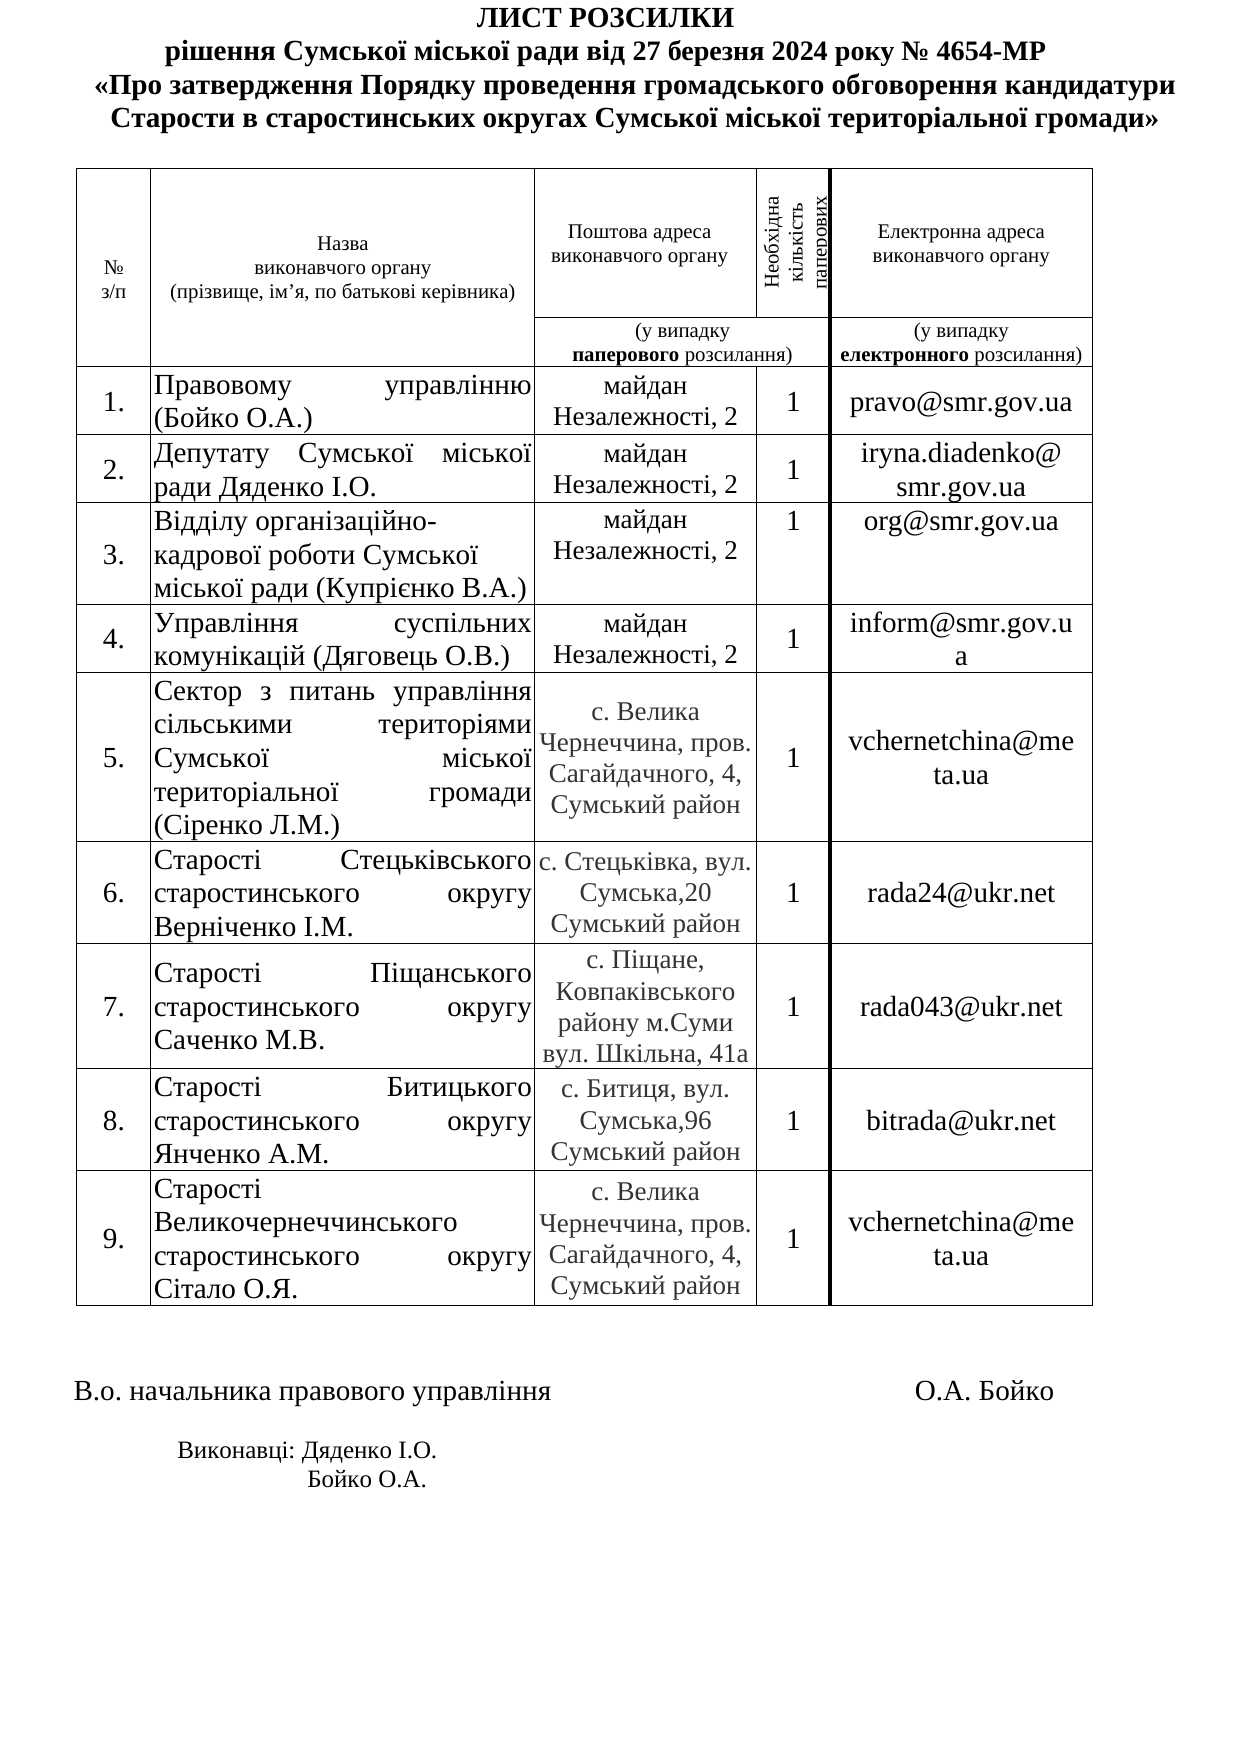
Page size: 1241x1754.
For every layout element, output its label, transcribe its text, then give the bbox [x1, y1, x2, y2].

table_cell майдан Незалежності, 2 [535, 367, 756, 434]
table_header Необхідна кількість паперових примірників рішення [757, 169, 828, 317]
text Виконавці: Дяденко І.О. [29, 1435, 1181, 1464]
table_cell Сектор з питань управління сільськими територіями Сумської міської територіальної громади (Сіренко Л.М.) [151, 673, 534, 841]
table_cell rada043@ukr.net [832, 944, 1092, 1068]
table_cell iryna.diadenko@ smr.gov.ua [1026, 435, 1092, 502]
table_cell Старості Піщанського старостинського округу Саченко М.В. [151, 944, 534, 1068]
table_cell rada24@ukr.net [832, 842, 1092, 942]
table_cell iryna.diadenko@ smr.gov.ua [832, 435, 896, 502]
table_cell 1 [757, 1069, 828, 1170]
table_cell 1 [757, 842, 828, 942]
table_cell Відділу організаційно-кадрової роботи Сумської міської ради (Купрієнко В.А.) [151, 503, 534, 604]
text Лист розсилки [29, 0, 1181, 33]
table_cell с. Велика Чернеччина, пров. Сагайдачного, 4, Сумський район [535, 1171, 756, 1305]
table_cell 9. [77, 1171, 150, 1305]
table_cell inform@smr.gov.ua [832, 605, 1092, 672]
table_cell 1 [757, 673, 828, 841]
table_cell pravo@smr.gov.ua [832, 367, 1092, 434]
table_cell с. Піщане, Ковпаківського району м.Суми вул. Шкільна, 41а [535, 944, 756, 1068]
table_cell 2. [77, 435, 150, 502]
table_header Електронна адреса виконавчого органу [832, 169, 1092, 317]
text Бойко О.А. [29, 1464, 1181, 1493]
table_cell 1 [757, 367, 828, 434]
table_cell 1 [757, 944, 828, 1068]
table_cell vchernetchina@meta.ua [832, 673, 1092, 841]
table_cell Управління суспільних комунікацій (Дяговець О.В.) [151, 605, 534, 672]
table_cell Старості Битицького старостинського округу Янченко А.М. [151, 1069, 534, 1170]
text «Про затвердження Порядку проведення громадського обговорення кандидатури Старости в старостинських округах Сумської міської територіальної громади» [89, 67, 1181, 134]
table_cell 1 [757, 435, 828, 502]
table_cell (у випадку паперового розсилання) [535, 318, 828, 366]
table_cell 1 [757, 605, 828, 672]
table_header Поштова адреса виконавчого органу [535, 169, 756, 317]
table_cell bitrada@ukr.net [832, 1069, 1092, 1170]
table_cell с. Велика Чернеччина, пров. Сагайдачного, 4, Сумський район [535, 673, 756, 841]
table_cell с. Стецьківка, вул. Сумська,20 Сумський район [535, 842, 756, 942]
table_cell Правовому управлінню (Бойко О.А.) [151, 367, 534, 434]
table_cell Старості Стецьківського старостинського округу Верніченко І.М. [151, 842, 534, 942]
table_cell 4. [77, 605, 150, 672]
table_header № з/п [77, 169, 150, 366]
table_cell (у випадку електронного розсилання) [832, 318, 1092, 366]
table_cell 3. [77, 503, 150, 604]
table_cell 1 [757, 503, 828, 604]
text В.о. начальника правового управління О.А. Бойко [0, 1373, 1189, 1407]
table_cell 5. [77, 673, 150, 841]
table_cell org@smr.gov.ua [832, 503, 1092, 604]
table_cell с. Битиця, вул. Сумська,96 Сумський район [535, 1069, 756, 1170]
text рішення Сумської міської ради від 27 березня 2024 року № 4654-МР [29, 33, 1181, 67]
table_cell 7. [77, 944, 150, 1068]
table_cell vchernetchina@meta.ua [832, 1171, 1092, 1305]
table_cell майдан Незалежності, 2 [535, 503, 756, 604]
table_cell Старості Великочернеччинського старостинського округу Сітало О.Я. [151, 1171, 534, 1305]
table_cell майдан Незалежності, 2 [535, 605, 756, 672]
table_cell 8. [77, 1069, 150, 1170]
table_cell майдан Незалежності, 2 [535, 435, 756, 502]
table_cell 1. [77, 367, 150, 434]
table_header Назва виконавчого органу (прізвище, ім’я, по батькові керівника) [151, 169, 534, 366]
table_cell 1 [757, 1171, 828, 1305]
table_cell Депутату Сумської міської ради Дяденко І.О. [151, 435, 534, 502]
table_cell 6. [77, 842, 150, 942]
